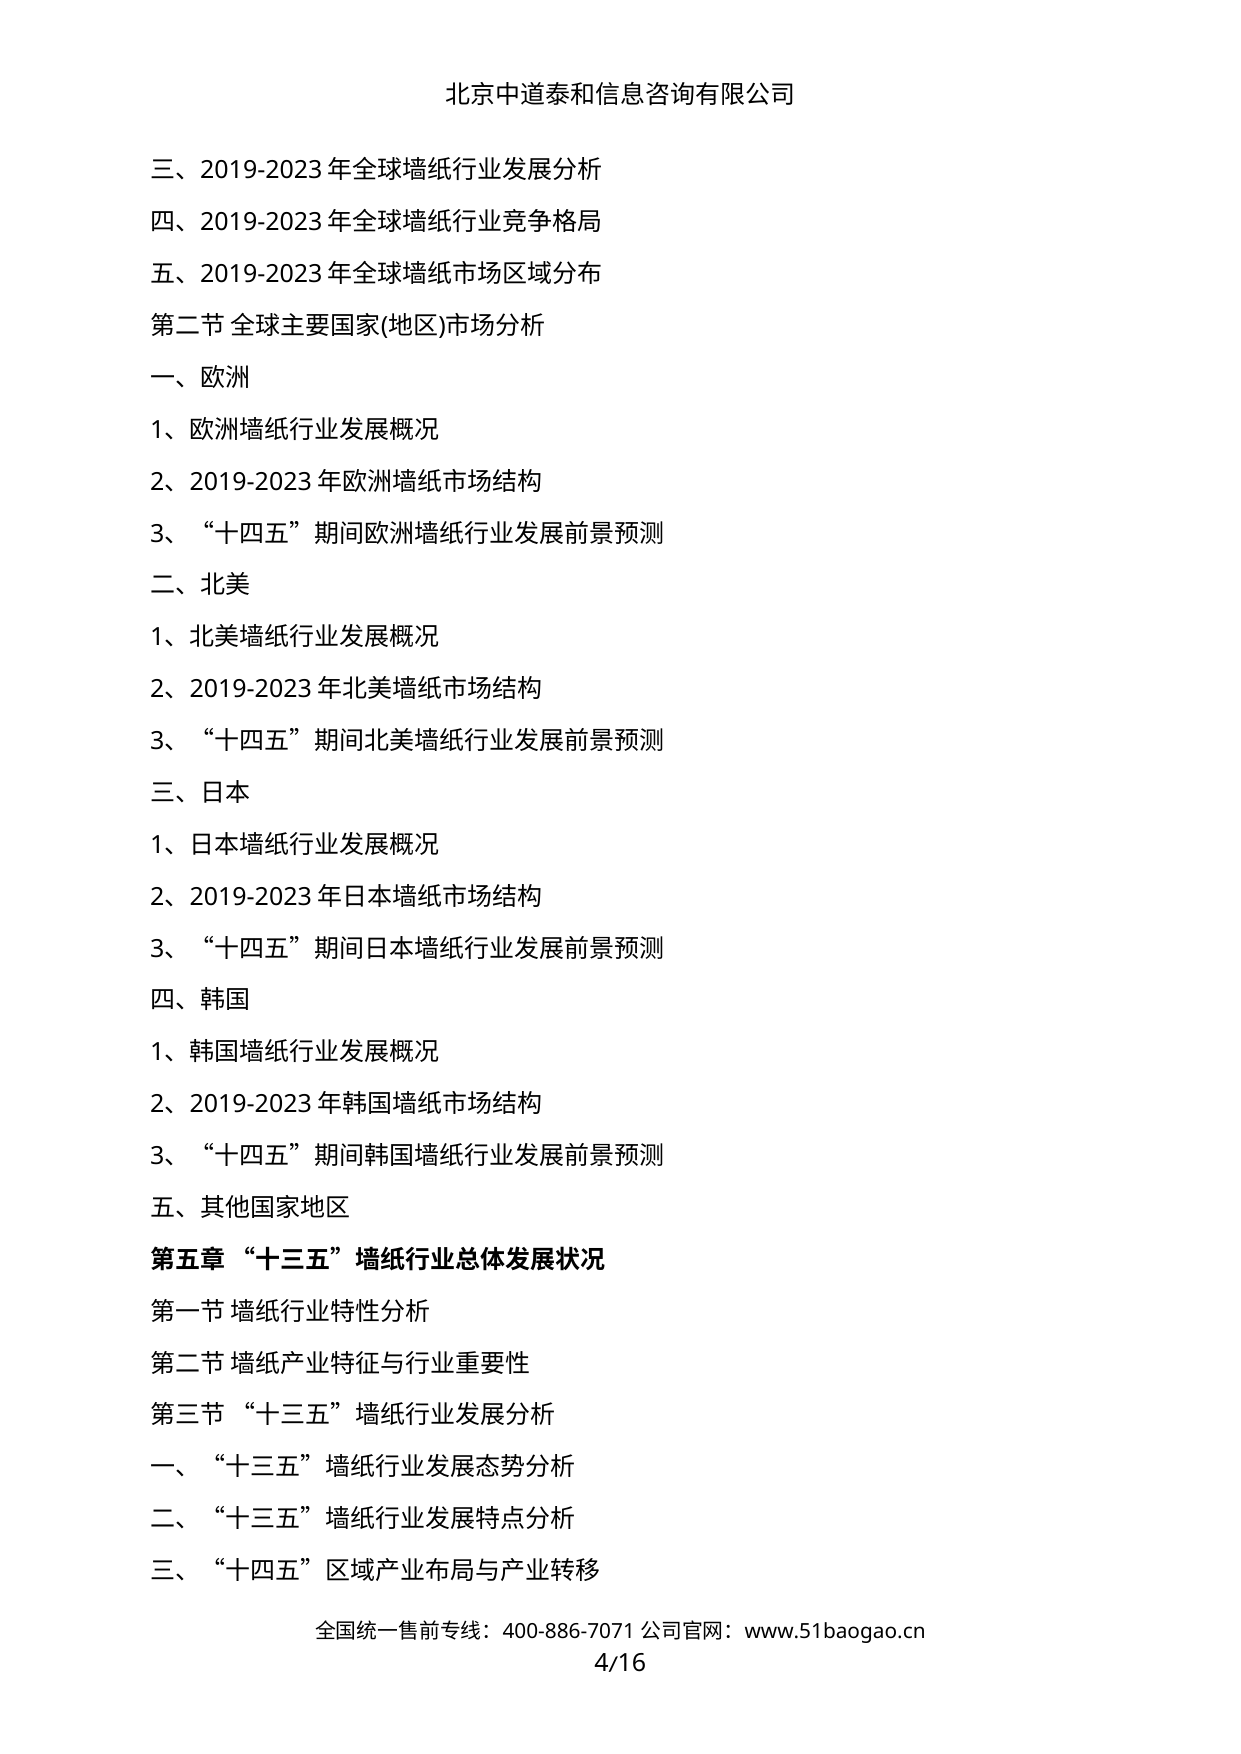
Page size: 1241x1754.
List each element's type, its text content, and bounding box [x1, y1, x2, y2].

text 1、北美墙纸行业发展概况 [150, 617, 1090, 653]
text 四、2019-2023年全球墙纸行业竞争格局 [150, 202, 1090, 238]
text 三、日本 [150, 772, 1090, 809]
text 1、欧洲墙纸行业发展概况 [150, 409, 1090, 446]
text 1、韩国墙纸行业发展概况 [150, 1032, 1090, 1068]
text 五、其他国家地区 [150, 1187, 1090, 1224]
text 二、“十三五”墙纸行业发展特点分析 [150, 1499, 1090, 1535]
text 3、“十四五”期间北美墙纸行业发展前景预测 [150, 721, 1090, 757]
text 第五章 “十三五”墙纸行业总体发展状况 [150, 1239, 1090, 1276]
text 三、2019-2023年全球墙纸行业发展分析 [150, 150, 1090, 186]
text 2、2019-2023年北美墙纸市场结构 [150, 669, 1090, 705]
text 第二节 墙纸产业特征与行业重要性 [150, 1343, 1090, 1379]
text 3、“十四五”期间日本墙纸行业发展前景预测 [150, 928, 1090, 964]
text 一、“十三五”墙纸行业发展态势分析 [150, 1447, 1090, 1483]
text 2、2019-2023年韩国墙纸市场结构 [150, 1084, 1090, 1120]
text 3、“十四五”期间欧洲墙纸行业发展前景预测 [150, 513, 1090, 549]
text 1、日本墙纸行业发展概况 [150, 824, 1090, 861]
text 2、2019-2023年欧洲墙纸市场结构 [150, 461, 1090, 497]
text 第一节 墙纸行业特性分析 [150, 1291, 1090, 1327]
text 3、“十四五”期间韩国墙纸行业发展前景预测 [150, 1136, 1090, 1172]
text 一、欧洲 [150, 357, 1090, 394]
text 二、北美 [150, 565, 1090, 601]
text 2、2019-2023年日本墙纸市场结构 [150, 876, 1090, 912]
text 第二节 全球主要国家(地区)市场分析 [150, 306, 1090, 342]
text 五、2019-2023年全球墙纸市场区域分布 [150, 254, 1090, 290]
text 第三节 “十三五”墙纸行业发展分析 [150, 1395, 1090, 1431]
text 三、“十四五”区域产业布局与产业转移 [150, 1551, 1090, 1587]
text 四、韩国 [150, 980, 1090, 1016]
